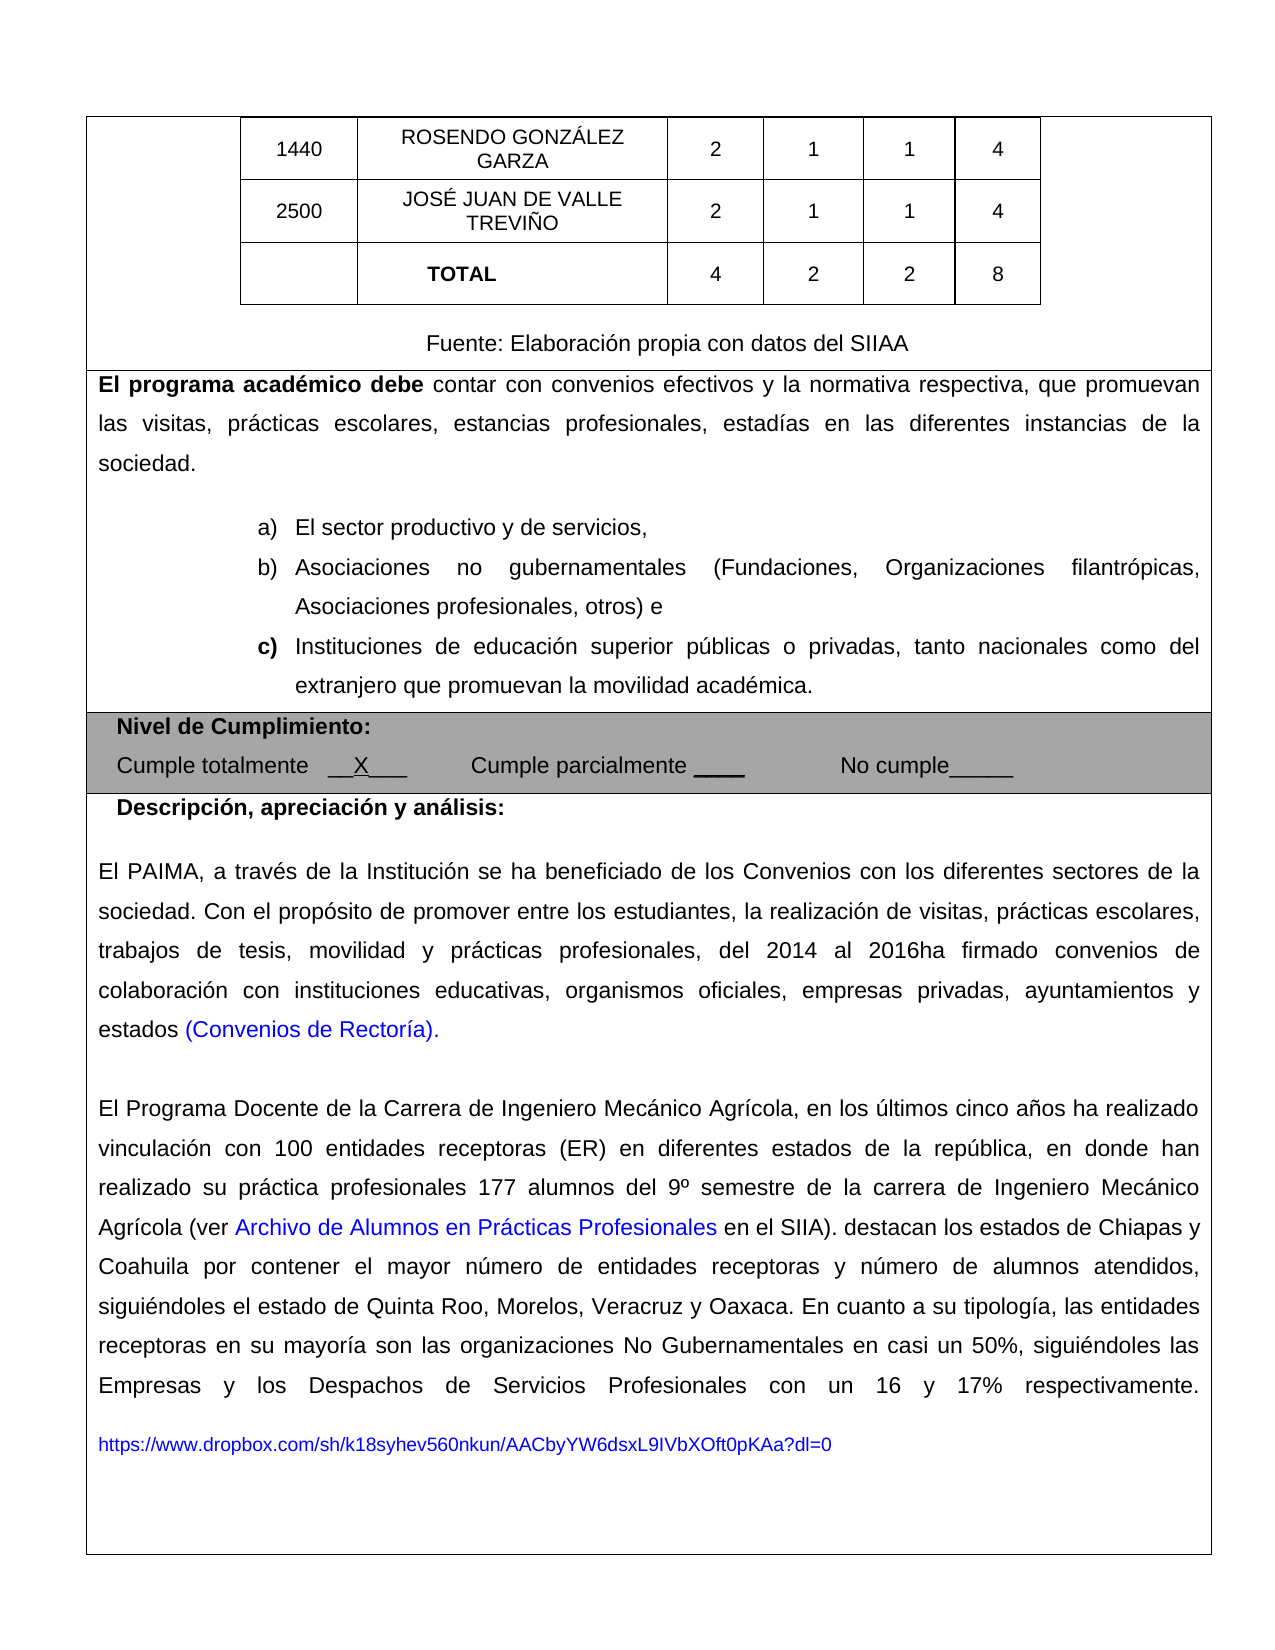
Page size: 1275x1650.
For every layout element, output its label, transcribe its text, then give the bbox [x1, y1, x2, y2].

table_cell Nivel de Cumplimiento: Cumple totalmente __X___ Cumple parcialmente ____ No cumple_____ [87, 713, 1211, 793]
table_cell El programa académico debe contar con convenios efectivos y la normativa respectiva, que promuevan las visitas, prácticas escolares, estancias profesionales, estadías en las diferentes instancias de la sociedad. El sector productivo y de servicios, Asociaciones no gubernamentales (Fundaciones, Organizaciones filantrópicas, Asociaciones profesionales, otros) e Instituciones de educación superior públicas o privadas, tanto nacionales como del extranjero que promuevan la movilidad académica. [87, 371, 1211, 712]
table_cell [87, 794, 1211, 1554]
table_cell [87, 117, 1211, 370]
